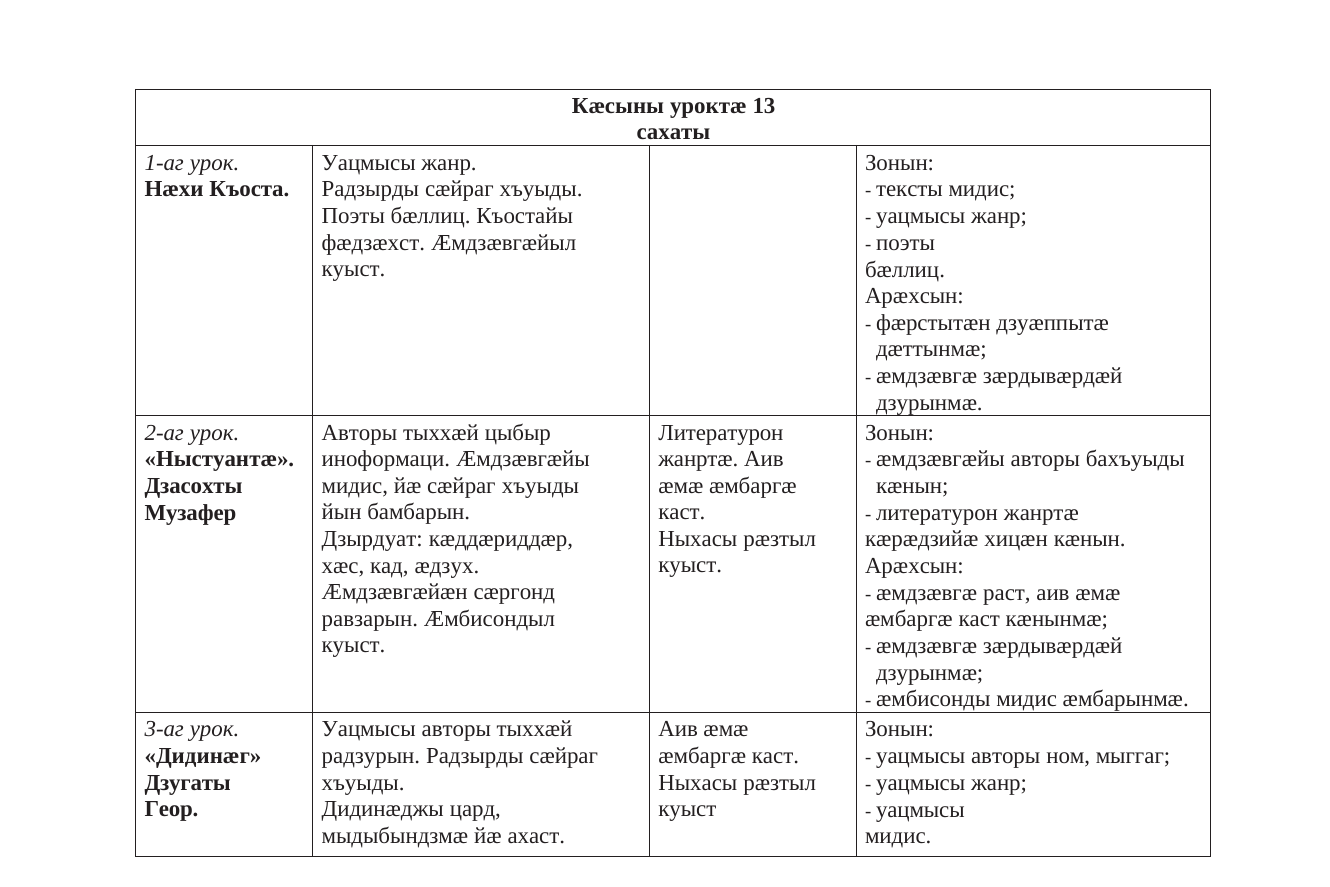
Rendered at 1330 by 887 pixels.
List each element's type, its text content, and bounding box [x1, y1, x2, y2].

table_cell 1-аг урок. Нæхи Къоста. [136, 146, 312, 415]
table_cell [650, 146, 856, 415]
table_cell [857, 713, 1210, 856]
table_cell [313, 713, 649, 856]
table_cell 2-аг урок. «Ныстуантæ». Дзасохты Музафер [136, 416, 312, 712]
table_cell Зонын: тексты мидис; уацмысы жанр; поэты бæллиц. Арæхсын: фæрстытæн дзуæппытæ дæттынмæ; æмдзæвгæ зæрдывæрдæй дзурынмæ. [857, 146, 1210, 415]
table_cell Литературон жанртæ. Аив æмæ æмбаргæ каст. Ныхасы рæзтыл куыст. [650, 416, 856, 712]
table_cell Зонын: æмдзæвгæйы авторы бахъуыды кæнын; литературон жанртæ кæрæдзийæ хицæн кæнын. Арæхсын: æмдзæвгæ раст, аив æмæ æмбаргæ каст кæнынмæ; æмдзæвгæ зæрдывæрдæй дзурынмæ; æмбисонды мидис æмбарынмæ. [857, 416, 1210, 712]
table_cell Уацмысы жанр. Радзырды сæйраг хъуыды. Поэты бæллиц. Къостайы фæдзæхст. Æмдзæвгæйыл куыст. [313, 146, 649, 415]
table_cell Авторы тыххæй цыбыр иноформаци. Æмдзæвгæйы мидис, йæ сæйраг хъуыды йын бамбарын. Дзырдуат: кæддæриддæр, хæс, кад, æдзух. Æмдзæвгæйæн сæргонд равзарын. Æмбисондыл куыст. [313, 416, 649, 712]
table_header Кæсыны уроктæ 13 сахаты [136, 90, 1210, 145]
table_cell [136, 713, 312, 856]
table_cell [650, 713, 856, 856]
